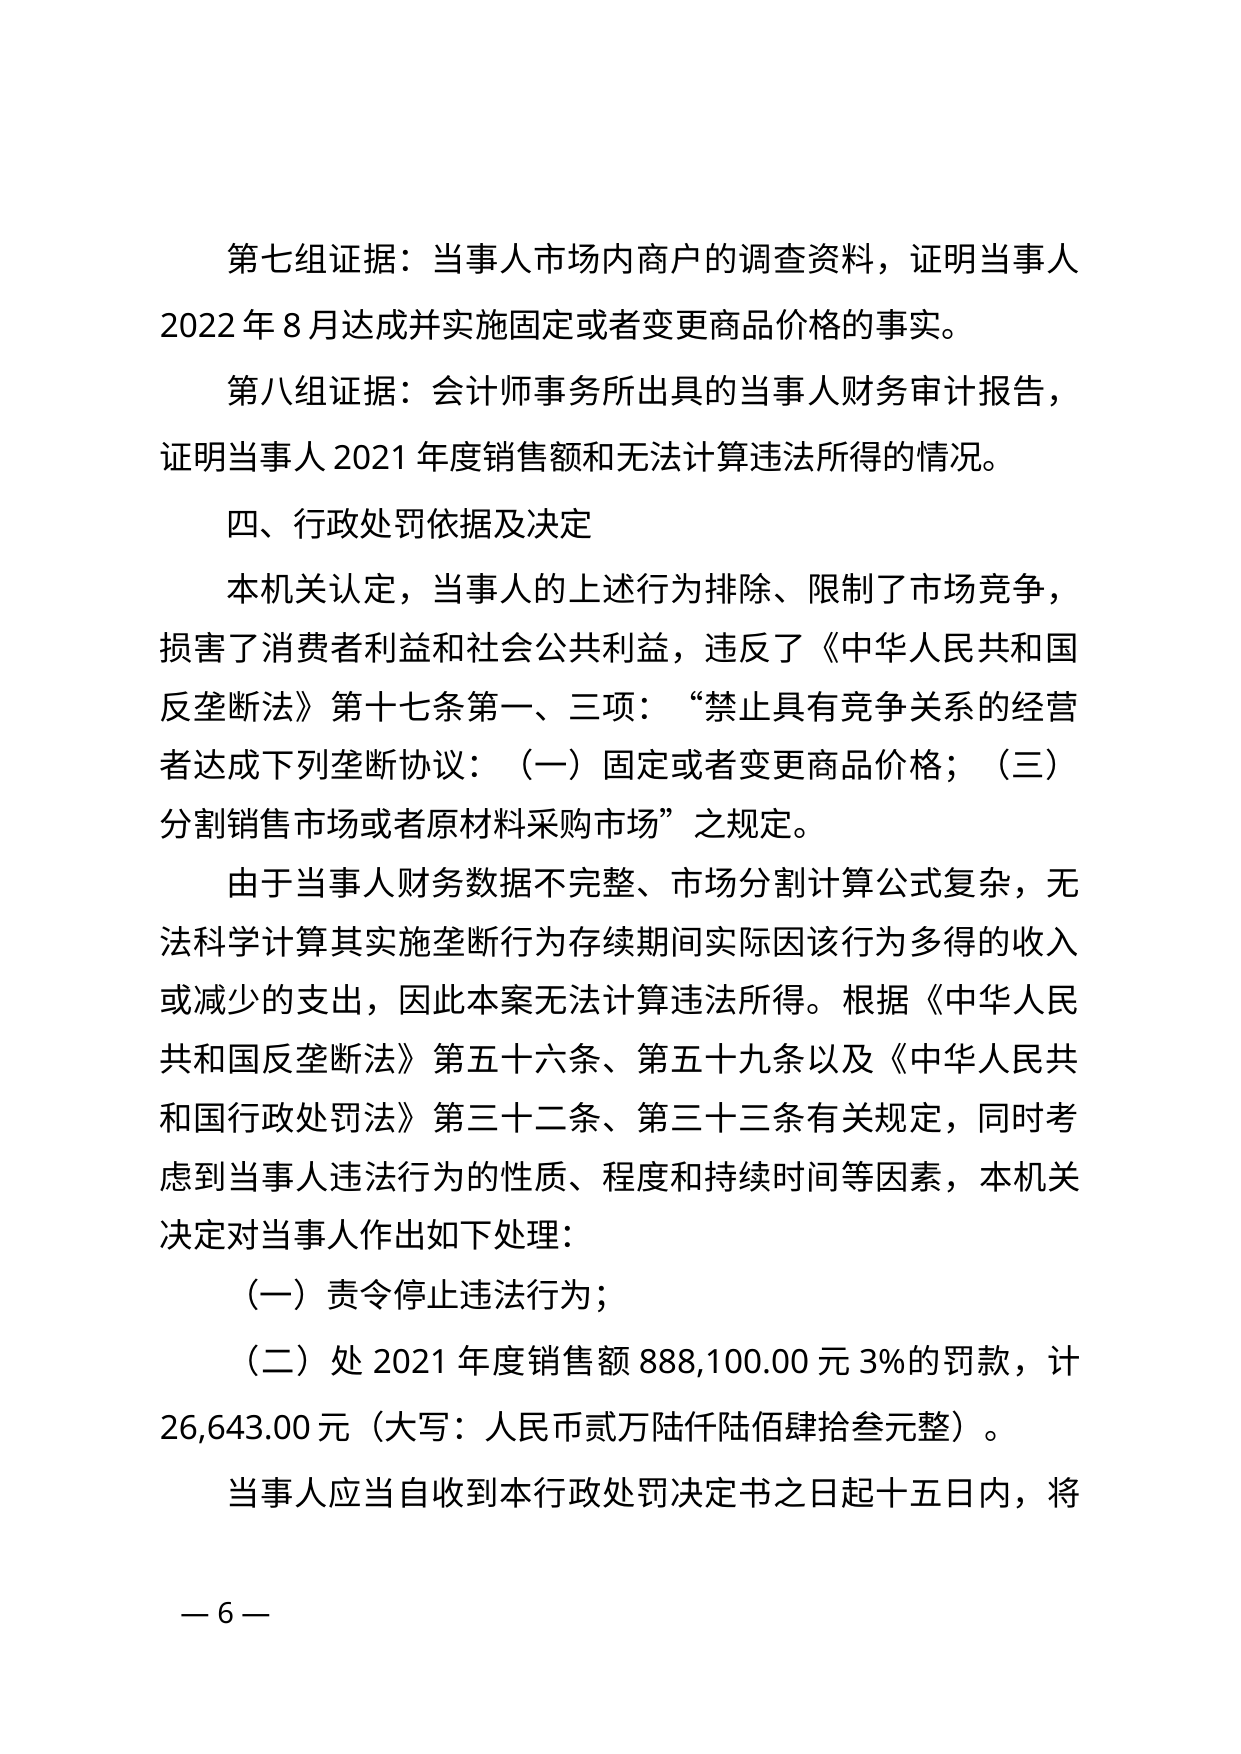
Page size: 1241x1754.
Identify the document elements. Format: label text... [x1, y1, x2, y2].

text 第八组证据：会计师事务所出具的当事人财务审计报告，证明当事人2021年度销售额和无法计算违法所得的情况。 [159, 356, 1081, 488]
text （二）处2021年度销售额888,100.00元3%的罚款，计26,643.00元（大写：人民币贰万陆仟陆佰肆拾叁元整）。 [159, 1326, 1081, 1458]
text 由于当事人财务数据不完整、市场分割计算公式复杂，无法科学计算其实施垄断行为存续期间实际因该行为多得的收入或减少的支出，因此本案无法计算违法所得。根据《中华人民共和国反垄断法》第五十六条、第五十九条以及《中华人民共和国行政处罚法》第三十二条、第三十三条有关规定，同时考虑到当事人违法行为的性质、程度和持续时间等因素，本机关决定对当事人作出如下处理： [159, 848, 1081, 1259]
text 四、行政处罚依据及决定 [159, 488, 1081, 554]
text （一）责令停止违法行为； [159, 1259, 1081, 1326]
text 第七组证据：当事人市场内商户的调查资料，证明当事人2022年8月达成并实施固定或者变更商品价格的事实。 [159, 223, 1081, 356]
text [159, 1458, 1081, 1517]
text 本机关认定，当事人的上述行为排除、限制了市场竞争，损害了消费者利益和社会公共利益，违反了《中华人民共和国反垄断法》第十七条第一、三项：“禁止具有竞争关系的经营者达成下列垄断协议：（一）固定或者变更商品价格；（三）分割销售市场或者原材料采购市场”之规定。 [159, 554, 1081, 848]
